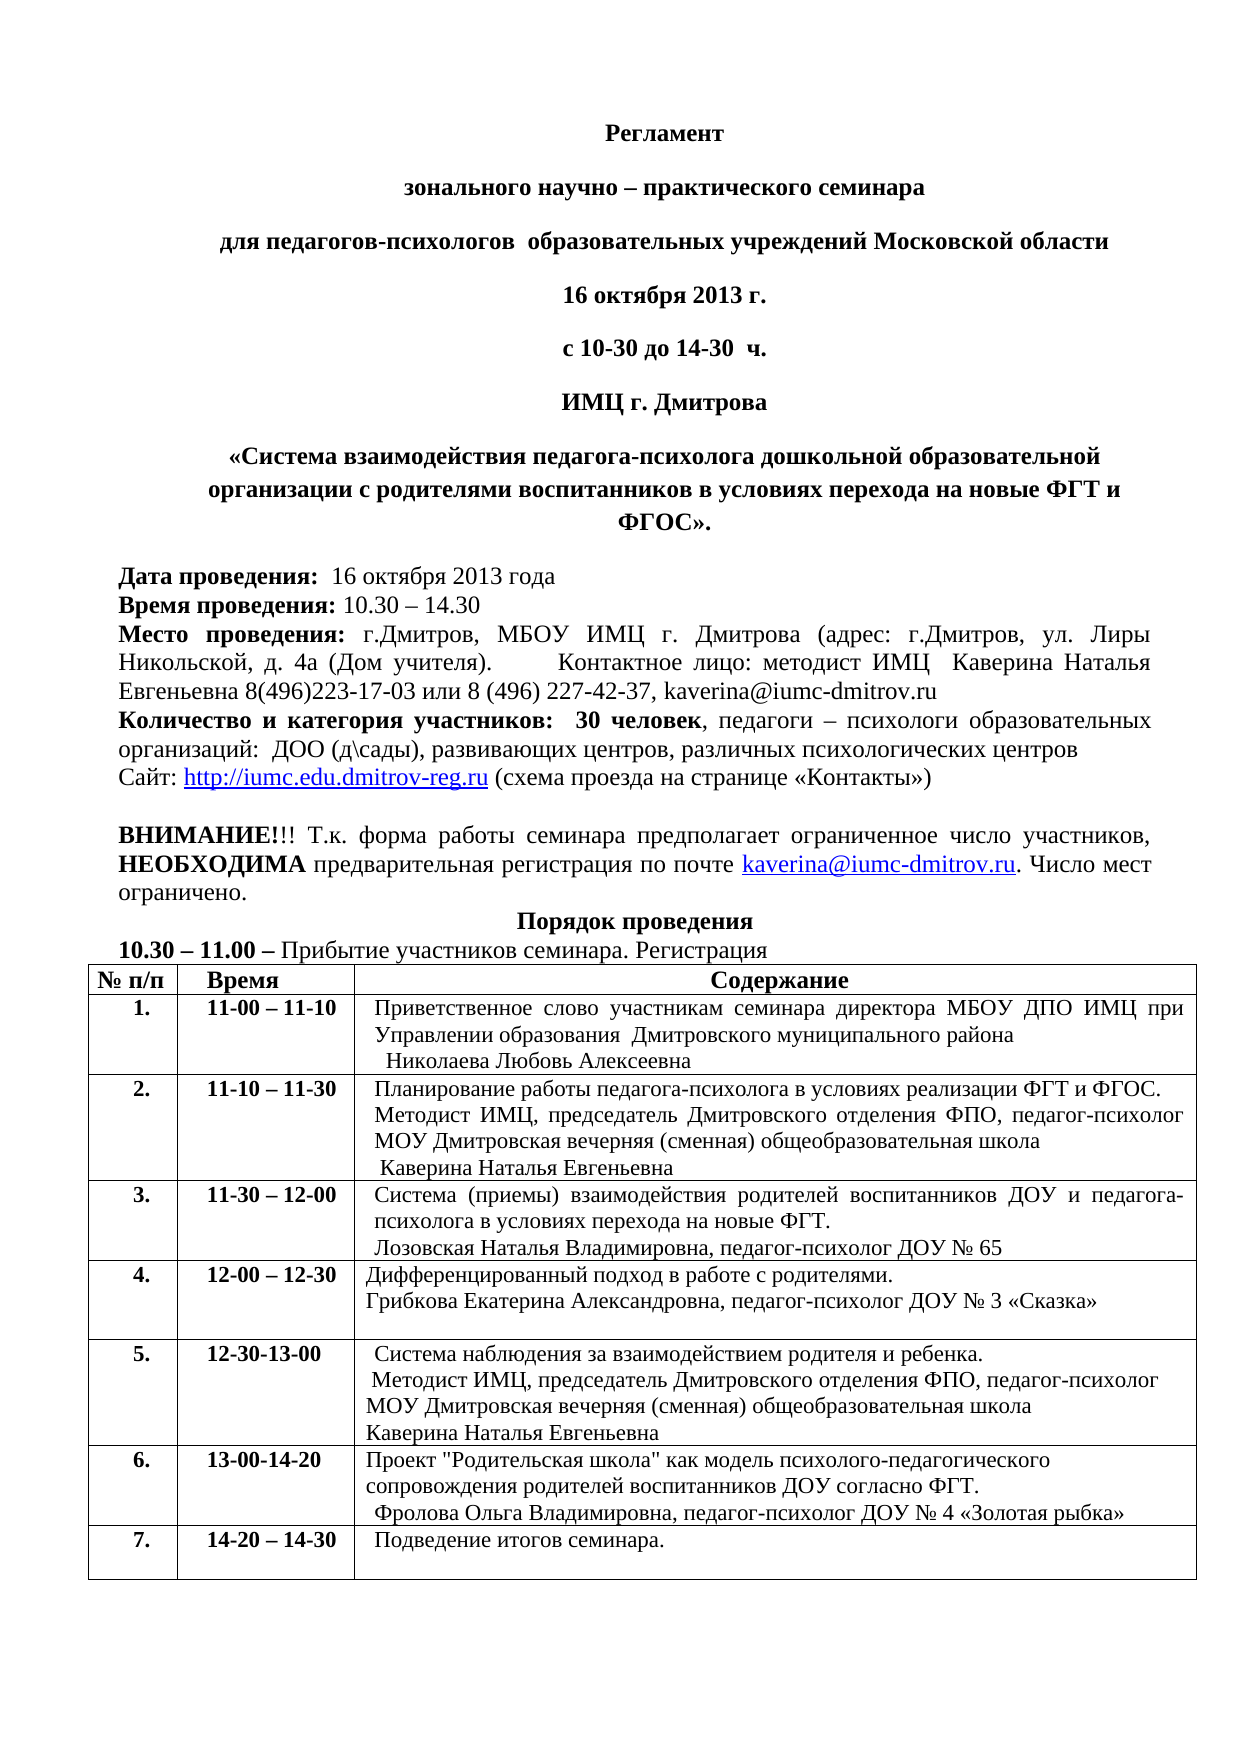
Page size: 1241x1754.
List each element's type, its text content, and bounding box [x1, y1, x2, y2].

text Сайт: http://iumc.edu.dmitrov-reg.ru (схема проезда на странице «Контакты») [118, 762, 1152, 791]
table_header Время [178, 965, 354, 993]
text 10.30 – 11.00 – Прибытие участников семинара. Регистрация [118, 935, 1152, 964]
table_cell 11-10 – 11-30 [178, 1075, 354, 1180]
text Время проведения: 10.30 – 14.30 [118, 590, 1152, 619]
text для педагогов-психологов образовательных учреждений Московской области [177, 226, 1152, 254]
table_cell [89, 1340, 177, 1445]
text зонального научно – практического семинара [177, 172, 1152, 201]
table_cell 12-00 – 12-30 [178, 1261, 354, 1338]
table_cell Приветственное слово участникам семинара директора МБОУ ДПО ИМЦ при Управлении образования Дмитровского муниципального района Николаева Любовь Алексеевна [355, 995, 1196, 1073]
table_cell Дифференцированный подход в работе с родителями. Грибкова Екатерина Александровна, педагог-психолог ДОУ № 3 «Сказка» [355, 1261, 1196, 1338]
table_cell Проект "Родительская школа" как модель психолого-педагогического сопровождения родителей воспитанников ДОУ согласно ФГТ. Фролова Ольга Владимировна, педагог-психолог ДОУ № 4 «Золотая рыбка» [355, 1446, 1196, 1525]
text Порядок проведения [118, 906, 1152, 935]
table_cell [89, 1261, 177, 1338]
text 16 октября 2013 г. [177, 280, 1152, 308]
table_cell Система наблюдения за взаимодействием родителя и ребенка. Методист ИМЦ, председатель Дмитровского отделения ФПО, педагог-психолог МОУ Дмитровская вечерняя (сменная) общеобразовательная школа Каверина Наталья Евгеньевна [355, 1340, 1196, 1445]
table_cell [89, 1075, 177, 1180]
table_cell [89, 995, 177, 1073]
text ВНИМАНИЕ!!! Т.к. форма работы семинара предполагает ограниченное число участников, НЕОБХОДИМА предварительная регистрация по почте kaverina@iumc-dmitrov.ru. Число мест ограничено. [118, 820, 1152, 906]
table_cell Подведение итогов семинара. [355, 1526, 1196, 1579]
table_header № п/п [89, 965, 177, 993]
table_cell Планирование работы педагога-психолога в условиях реализации ФГТ и ФГОС. Методист ИМЦ, председатель Дмитровского отделения ФПО, педагог-психолог МОУ Дмитровская вечерняя (сменная) общеобразовательная школа Каверина Наталья Евгеньевна [355, 1075, 1196, 1180]
text Количество и категория участников: 30 человек, педагоги – психологи образовательных организаций: ДОО (д\сады), развивающих центров, различных психологических центров [118, 705, 1152, 762]
table_cell 12-30-13-00 [178, 1340, 354, 1445]
text ИМЦ г. Дмитрова [177, 387, 1152, 416]
table_cell 11-00 – 11-10 [178, 995, 354, 1073]
table_cell 14-20 – 14-30 [178, 1526, 354, 1579]
table_cell 13-00-14-20 [178, 1446, 354, 1525]
table_cell Система (приемы) взаимодействия родителей воспитанников ДОУ и педагога-психолога в условиях перехода на новые ФГТ. Лозовская Наталья Владимировна, педагог-психолог ДОУ № 65 [355, 1181, 1196, 1260]
text Дата проведения: 16 октября 2013 года [118, 561, 1152, 590]
text «Система взаимодействия педагога-психолога дошкольной образовательной организации с родителями воспитанников в условиях перехода на новые ФГТ и ФГОС». [177, 441, 1152, 536]
text Место проведения: г.Дмитров, МБОУ ИМЦ г. Дмитрова (адрес: г.Дмитров, ул. Лиры Никольской, д. 4а (Дом учителя). Контактное лицо: методист ИМЦ Каверина Наталья Евгеньевна 8(496)223-17-03 или 8 (496) 227-42-37, kaverina@iumc-dmitrov.ru [118, 619, 1152, 705]
table_cell [89, 1526, 177, 1579]
table_cell [89, 1446, 177, 1525]
table_cell 11-30 – 12-00 [178, 1181, 354, 1260]
table_cell [89, 1181, 177, 1260]
text с 10-30 до 14-30 ч. [177, 333, 1152, 362]
table_header Содержание [355, 965, 1196, 993]
text Регламент [177, 118, 1152, 147]
